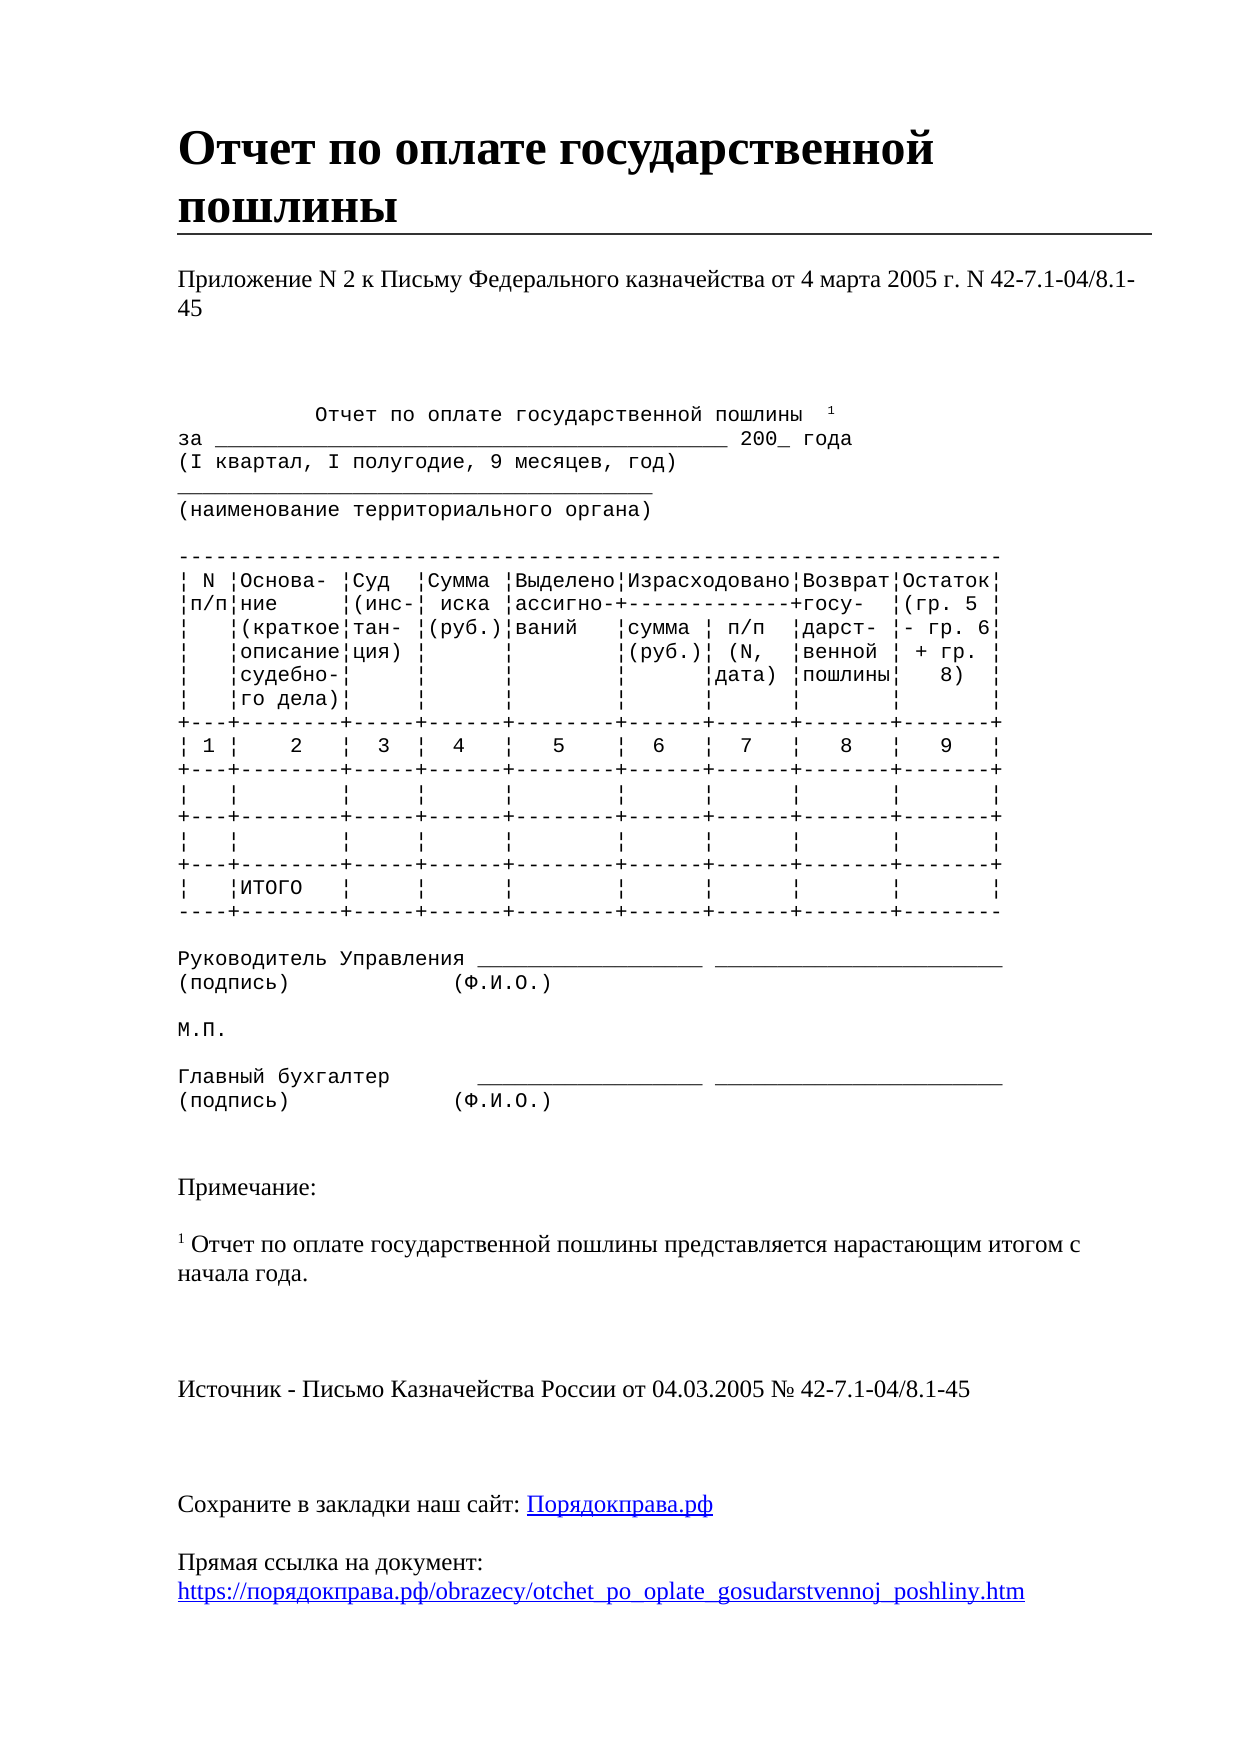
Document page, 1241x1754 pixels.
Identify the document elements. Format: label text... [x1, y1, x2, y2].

text ¦ ¦го дела)¦ ¦ ¦ ¦ ¦ ¦ ¦ ¦ [177, 688, 1152, 712]
text ¦ ¦ ¦ ¦ ¦ ¦ ¦ ¦ ¦ ¦ [177, 830, 1152, 853]
text Руководитель Управления __________________ _______________________ [177, 948, 1152, 972]
text Примечание: [177, 1172, 1152, 1200]
text Приложение N 2 к Письму Федерального казначейства от 4 марта 2005 г. N 42-7.1-04/8.1-45 [177, 264, 1152, 321]
text Главный бухгалтер __________________ _______________________ [177, 1066, 1152, 1090]
text М.П. [177, 1019, 1152, 1043]
text ¦ ¦ИТОГО ¦ ¦ ¦ ¦ ¦ ¦ ¦ ¦ [177, 877, 1152, 901]
text ______________________________________ [177, 475, 1152, 499]
text ¦ ¦судебно-¦ ¦ ¦ ¦ ¦дата) ¦пошлины¦ 8) ¦ [177, 664, 1152, 688]
text Отчет по оплате государственной пошлины 1 [177, 404, 1152, 428]
text ¦п/п¦ние ¦(инс-¦ иска ¦ассигно-+-------------+госу- ¦(гр. 5 ¦ [177, 593, 1152, 617]
text (подпись) (Ф.И.О.) [177, 1090, 1152, 1114]
text (наименование территориального органа) [177, 499, 1152, 522]
text Источник - Письмо Казначейства России от 04.03.2005 № 42-7.1-04/8.1-45 [177, 1374, 1152, 1403]
text ¦ ¦(краткое¦тан- ¦(руб.)¦ваний ¦сумма ¦ п/п ¦дарст- ¦- гр. 6¦ [177, 617, 1152, 641]
text (I квартал, I полугодие, 9 месяцев, год) [177, 452, 1152, 475]
text ------------------------------------------------------------------ [177, 546, 1152, 570]
text 1 Отчет по оплате государственной пошлины представляется нарастающим итогом с начала года. [177, 1229, 1152, 1287]
text ¦ ¦описание¦ция) ¦ ¦ ¦(руб.)¦ (N, ¦венной ¦ + гр. ¦ [177, 641, 1152, 664]
text (подпись) (Ф.И.О.) [177, 972, 1152, 995]
text ¦ ¦ ¦ ¦ ¦ ¦ ¦ ¦ ¦ ¦ [177, 783, 1152, 806]
text Сохраните в закладки наш сайт: Порядокправа.рф Прямая ссылка на документ: https://порядокправа.рф/obrazecy/otchet_po_oplate_gosudarstvennoj_poshliny.htm [177, 1432, 1152, 1604]
text ----+--------+-----+------+--------+------+------+-------+-------- [177, 901, 1152, 924]
text ¦ 1 ¦ 2 ¦ 3 ¦ 4 ¦ 5 ¦ 6 ¦ 7 ¦ 8 ¦ 9 ¦ [177, 735, 1152, 759]
text +---+--------+-----+------+--------+------+------+-------+-------+ [177, 712, 1152, 735]
subtitle Отчет по оплате государственной пошлины [177, 118, 1152, 233]
text за _________________________________________ 200_ года [177, 428, 1152, 452]
text ¦ N ¦Основа- ¦Суд ¦Сумма ¦Выделено¦Израсходовано¦Возврат¦Остаток¦ [177, 570, 1152, 593]
text +---+--------+-----+------+--------+------+------+-------+-------+ [177, 806, 1152, 830]
text +---+--------+-----+------+--------+------+------+-------+-------+ [177, 759, 1152, 783]
text +---+--------+-----+------+--------+------+------+-------+-------+ [177, 853, 1152, 877]
